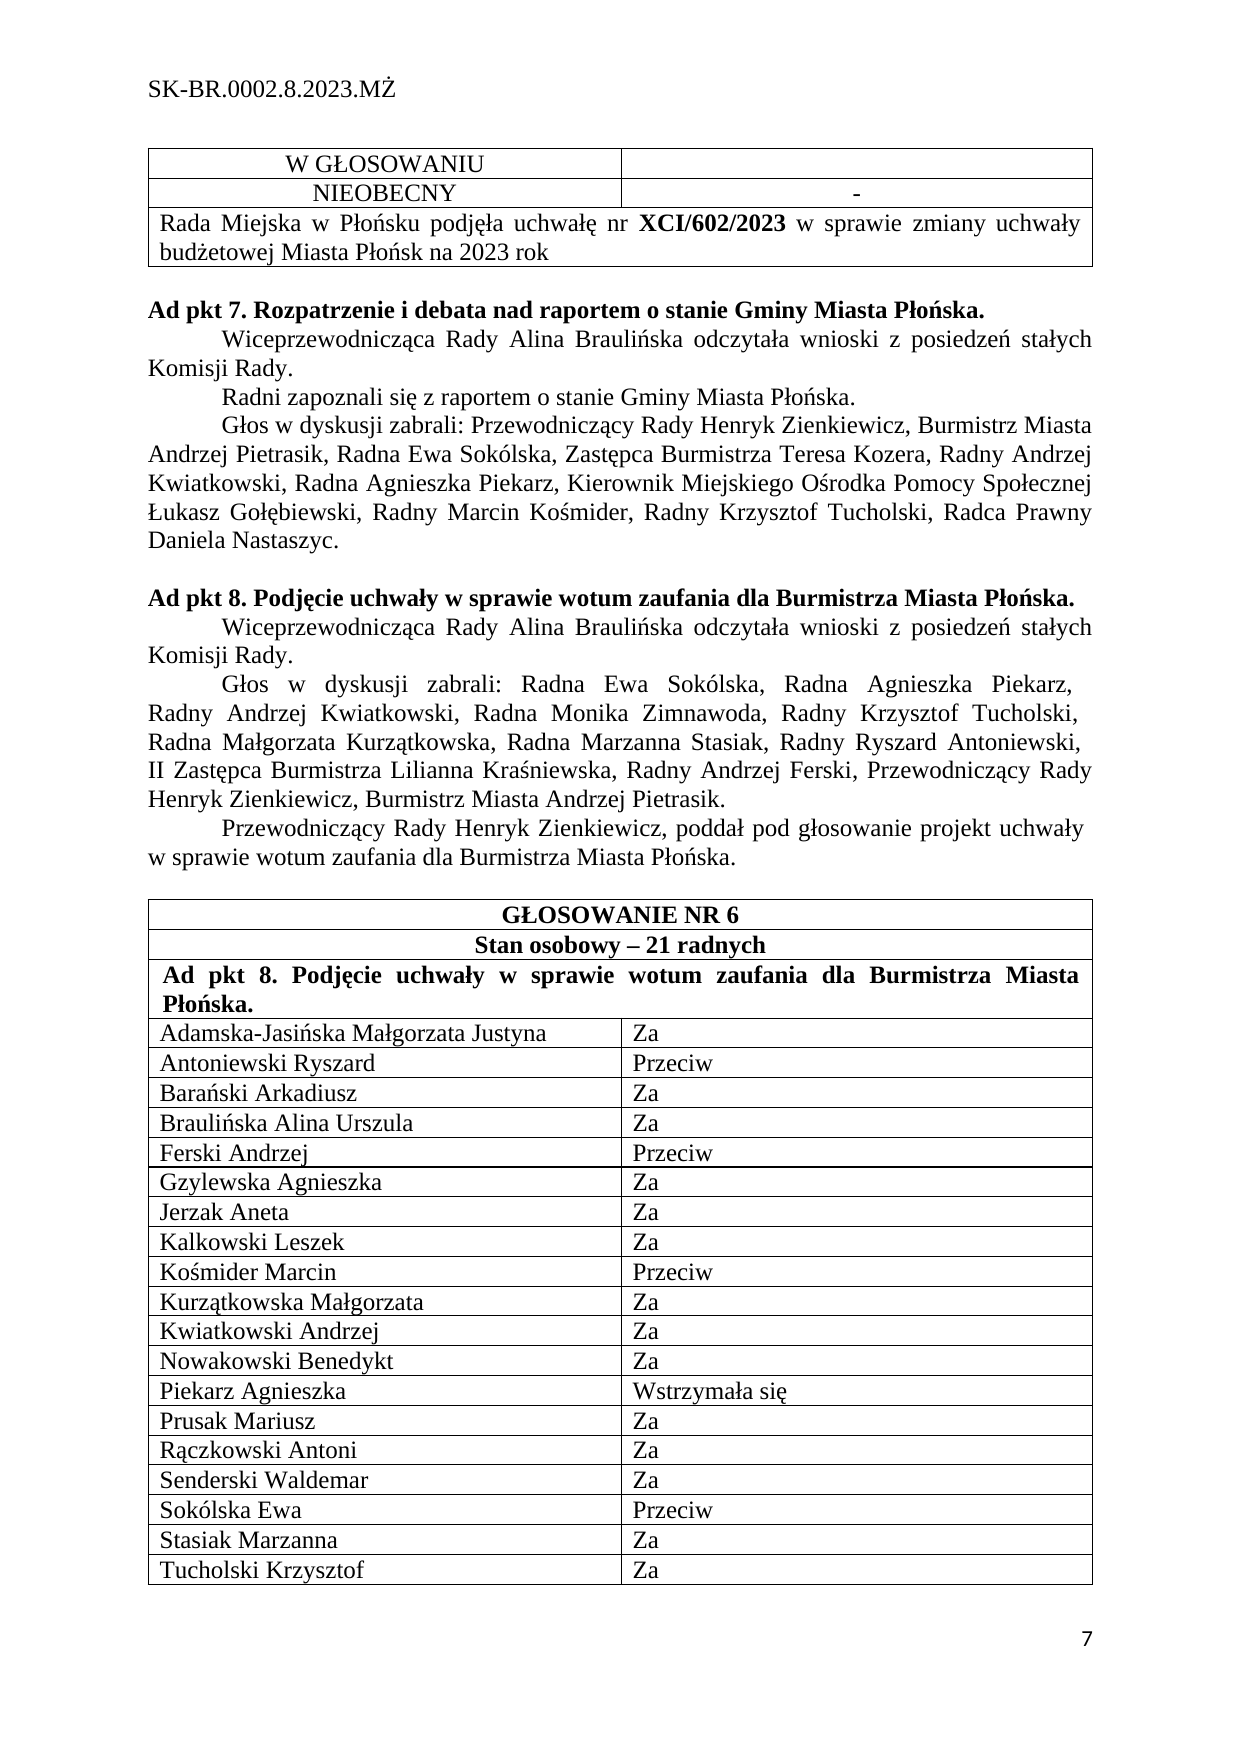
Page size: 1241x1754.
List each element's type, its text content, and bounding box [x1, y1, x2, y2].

table_cell Za [622, 1108, 1092, 1137]
table_cell Braulińska Alina Urszula [149, 1108, 621, 1137]
text Głos w dyskusji zabrali: Radna Ewa Sokólska, Radna Agnieszka Piekarz, Radny Andrzej Kwiatkowski, Radna Monika Zimnawoda, Radny Krzysztof Tucholski, Radna Małgorzata Kurzątkowska, Radna Marzanna Stasiak, Radny Ryszard Antoniewski, II Zastępca Burmistrza Lilianna Kraśniewska, Radny Andrzej Ferski, Przewodniczący Rady Henryk Zienkiewicz, Burmistrz Miasta Andrzej Pietrasik. [148, 669, 1093, 813]
text Wiceprzewodnicząca Rady Alina Braulińska odczytała wnioski z posiedzeń stałych Komisji Rady. [148, 324, 1093, 382]
table_cell Za [622, 1346, 1092, 1375]
text Głos w dyskusji zabrali: Przewodniczący Rady Henryk Zienkiewicz, Burmistrz Miasta Andrzej Pietrasik, Radna Ewa Sokólska, Zastępca Burmistrza Teresa Kozera, Radny Andrzej Kwiatkowski, Radna Agnieszka Piekarz, Kierownik Miejskiego Ośrodka Pomocy Społecznej Łukasz Gołębiewski, Radny Marcin Kośmider, Radny Krzysztof Tucholski, Radca Prawny Daniela Nastaszyc. [148, 411, 1093, 554]
table_cell Sokólska Ewa [149, 1495, 621, 1524]
table_cell Kurzątkowska Małgorzata [149, 1287, 621, 1315]
table_header GŁOSOWANIE NR 6 [149, 900, 1092, 929]
table_cell Za [622, 1525, 1092, 1554]
table_cell Za [622, 1465, 1092, 1494]
table_cell Kwiatkowski Andrzej [149, 1316, 621, 1345]
table_cell Przeciw [622, 1495, 1092, 1524]
table_cell Za [622, 1287, 1092, 1315]
table_cell Antoniewski Ryszard [149, 1048, 621, 1077]
table_cell Ferski Andrzej [149, 1138, 621, 1166]
table_cell Jerzak Aneta [149, 1197, 621, 1226]
table_cell Gzylewska Agnieszka [149, 1168, 621, 1196]
table_cell Ad pkt 8. Podjęcie uchwały w sprawie wotum zaufania dla Burmistrza Miasta Płońska. [149, 960, 1092, 1017]
table_cell Wstrzymała się [622, 1376, 1092, 1405]
text Radni zapoznali się z raportem o stanie Gminy Miasta Płońska. [148, 382, 1093, 411]
table_cell Rada Miejska w Płońsku podjęła uchwałę nr XCI/602/2023 w sprawie zmiany uchwały budżetowej Miasta Płońsk na 2023 rok [149, 208, 1092, 266]
table_cell Za [622, 1227, 1092, 1256]
table_cell - [622, 149, 1092, 177]
table_cell Przeciw [622, 1138, 1092, 1166]
text Ad pkt 8. Podjęcie uchwały w sprawie wotum zaufania dla Burmistrza Miasta Płońska. [148, 583, 1093, 612]
table_cell Przeciw [622, 1048, 1092, 1077]
table_cell Tucholski Krzysztof [149, 1555, 621, 1583]
table_cell Za [622, 1316, 1092, 1345]
table_cell Rączkowski Antoni [149, 1436, 621, 1464]
table_cell Za [622, 1168, 1092, 1196]
table_cell Prusak Mariusz [149, 1406, 621, 1434]
table_cell NIEOBECNY [149, 179, 621, 207]
table_cell Stan osobowy – 21 radnych [149, 930, 1092, 959]
table_cell Kalkowski Leszek [149, 1227, 621, 1256]
table_cell Za [622, 1406, 1092, 1434]
table_cell Za [622, 1078, 1092, 1107]
table_cell Nowakowski Benedykt [149, 1346, 621, 1375]
table_cell Za [622, 1436, 1092, 1464]
table_cell Stasiak Marzanna [149, 1525, 621, 1554]
table_cell Za [622, 1555, 1092, 1583]
table_cell Piekarz Agnieszka [149, 1376, 621, 1405]
table_cell Za [622, 1019, 1092, 1047]
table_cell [149, 149, 621, 177]
table_cell Senderski Waldemar [149, 1465, 621, 1494]
text Wiceprzewodnicząca Rady Alina Braulińska odczytała wnioski z posiedzeń stałych Komisji Rady. [148, 612, 1093, 669]
table_cell Barański Arkadiusz [149, 1078, 621, 1107]
table_cell Kośmider Marcin [149, 1257, 621, 1286]
table_cell - [622, 179, 1092, 207]
text Przewodniczący Rady Henryk Zienkiewicz, poddał pod głosowanie projekt uchwały w sprawie wotum zaufania dla Burmistrza Miasta Płońska. [148, 813, 1093, 871]
table_cell Przeciw [622, 1257, 1092, 1286]
table_cell Adamska-Jasińska Małgorzata Justyna [149, 1019, 621, 1047]
text Ad pkt 7. Rozpatrzenie i debata nad raportem o stanie Gminy Miasta Płońska. [148, 296, 1093, 324]
table_cell Za [622, 1197, 1092, 1226]
